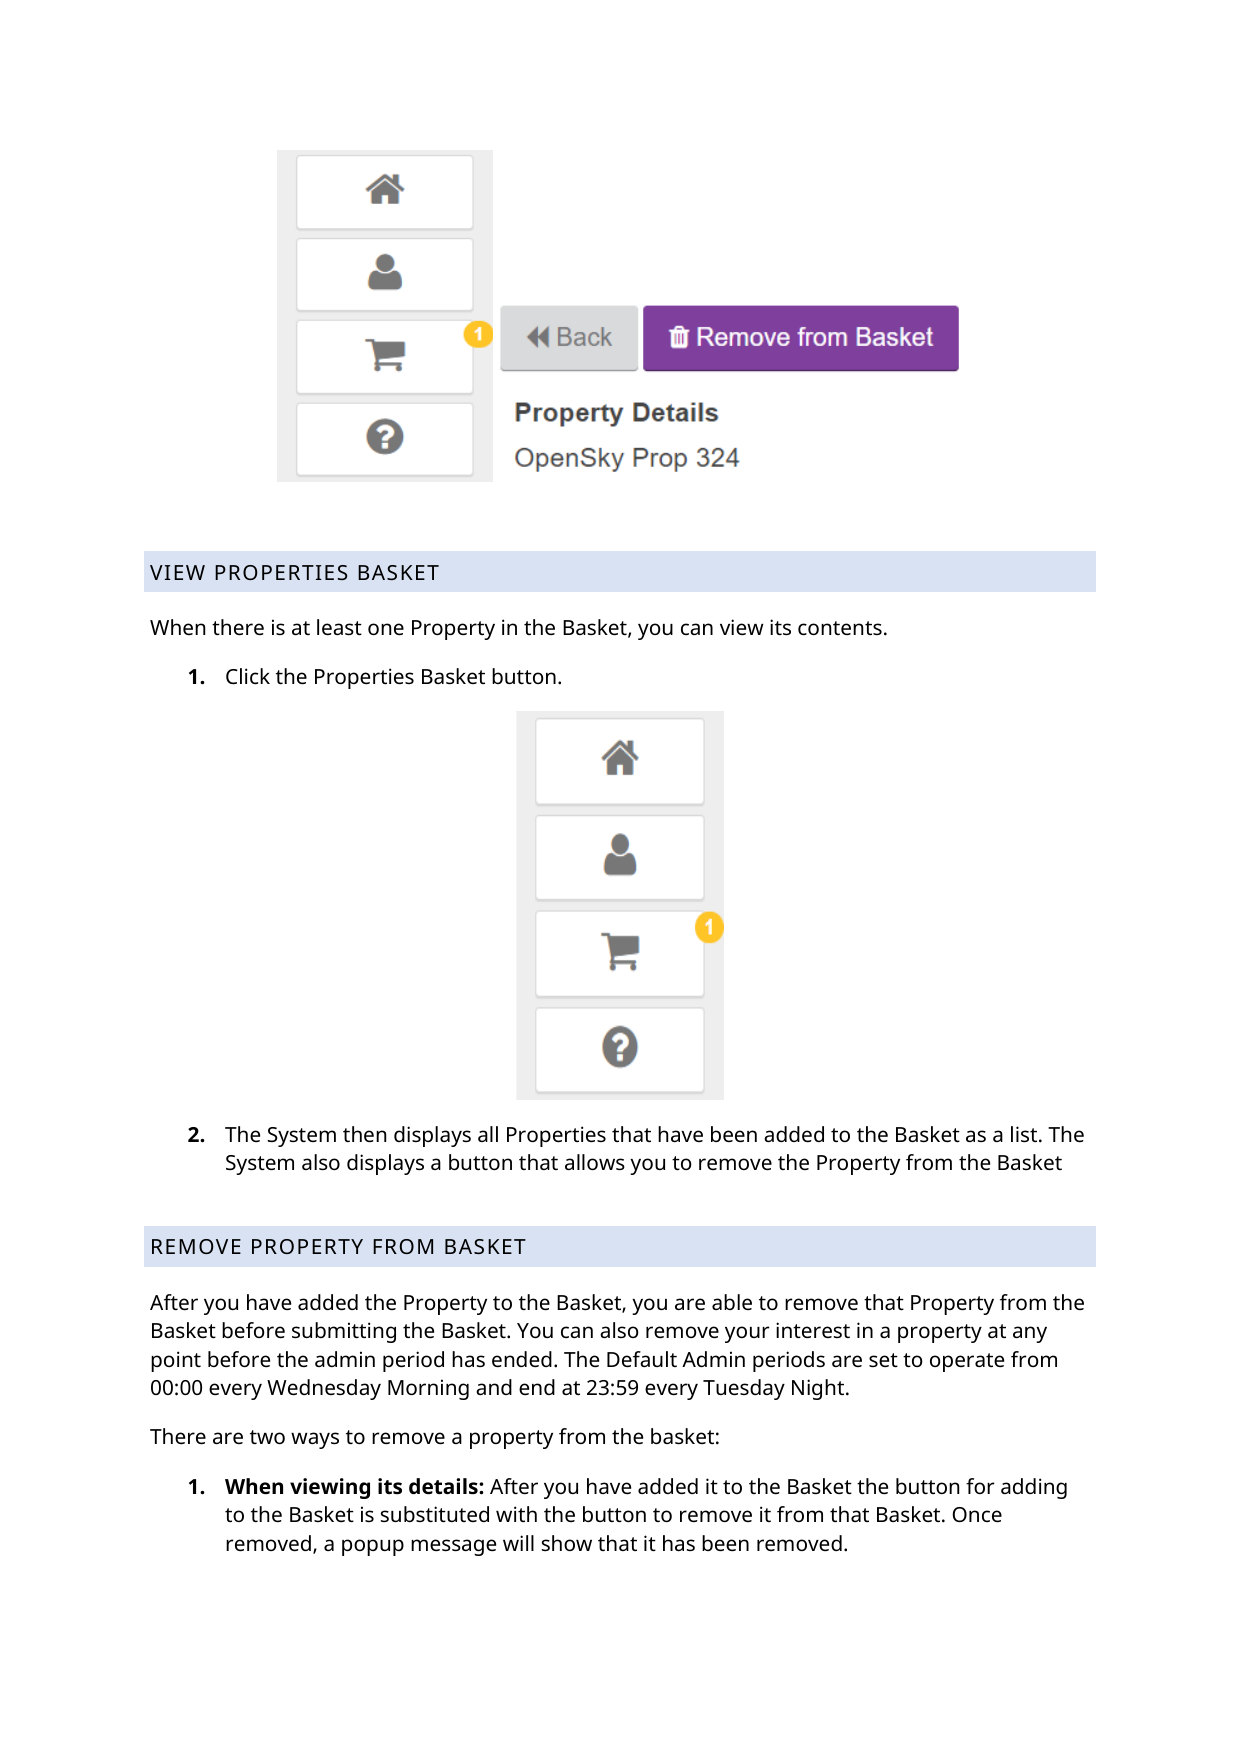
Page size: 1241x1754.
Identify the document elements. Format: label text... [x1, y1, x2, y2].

text After you have added the Property to the Basket, you are able to remove that Property from the Basket before submitting the Basket. You can also remove your interest in a property at any point before the admin period has ended. The Default Admin periods are set to operate from 00:00 every Wednesday Morning and end at 23:59 every Tuesday Night. [150, 1288, 1090, 1402]
subtitle Remove Property from Basket [150, 1233, 1090, 1261]
list When viewing its details: After you have added it to the Basket the button for adding to the Basket is substituted with the button to remove it from that Basket. Once removed, a popup message will show that it has been removed. [187, 1472, 1090, 1557]
text When there is at least one Property in the Basket, you can view its contents. [150, 613, 1090, 642]
list The System then displays all Properties that have been added to the Basket as a list. The System also displays a button that allows you to remove the Property from the Basket [187, 1120, 1090, 1177]
picture [498, 302, 964, 482]
picture [276, 150, 493, 482]
list Click the Properties Basket button. [187, 662, 1090, 691]
subtitle View Properties Basket [150, 558, 1090, 586]
picture [516, 711, 724, 1100]
text There are two ways to remove a property from the basket: [150, 1422, 1090, 1451]
